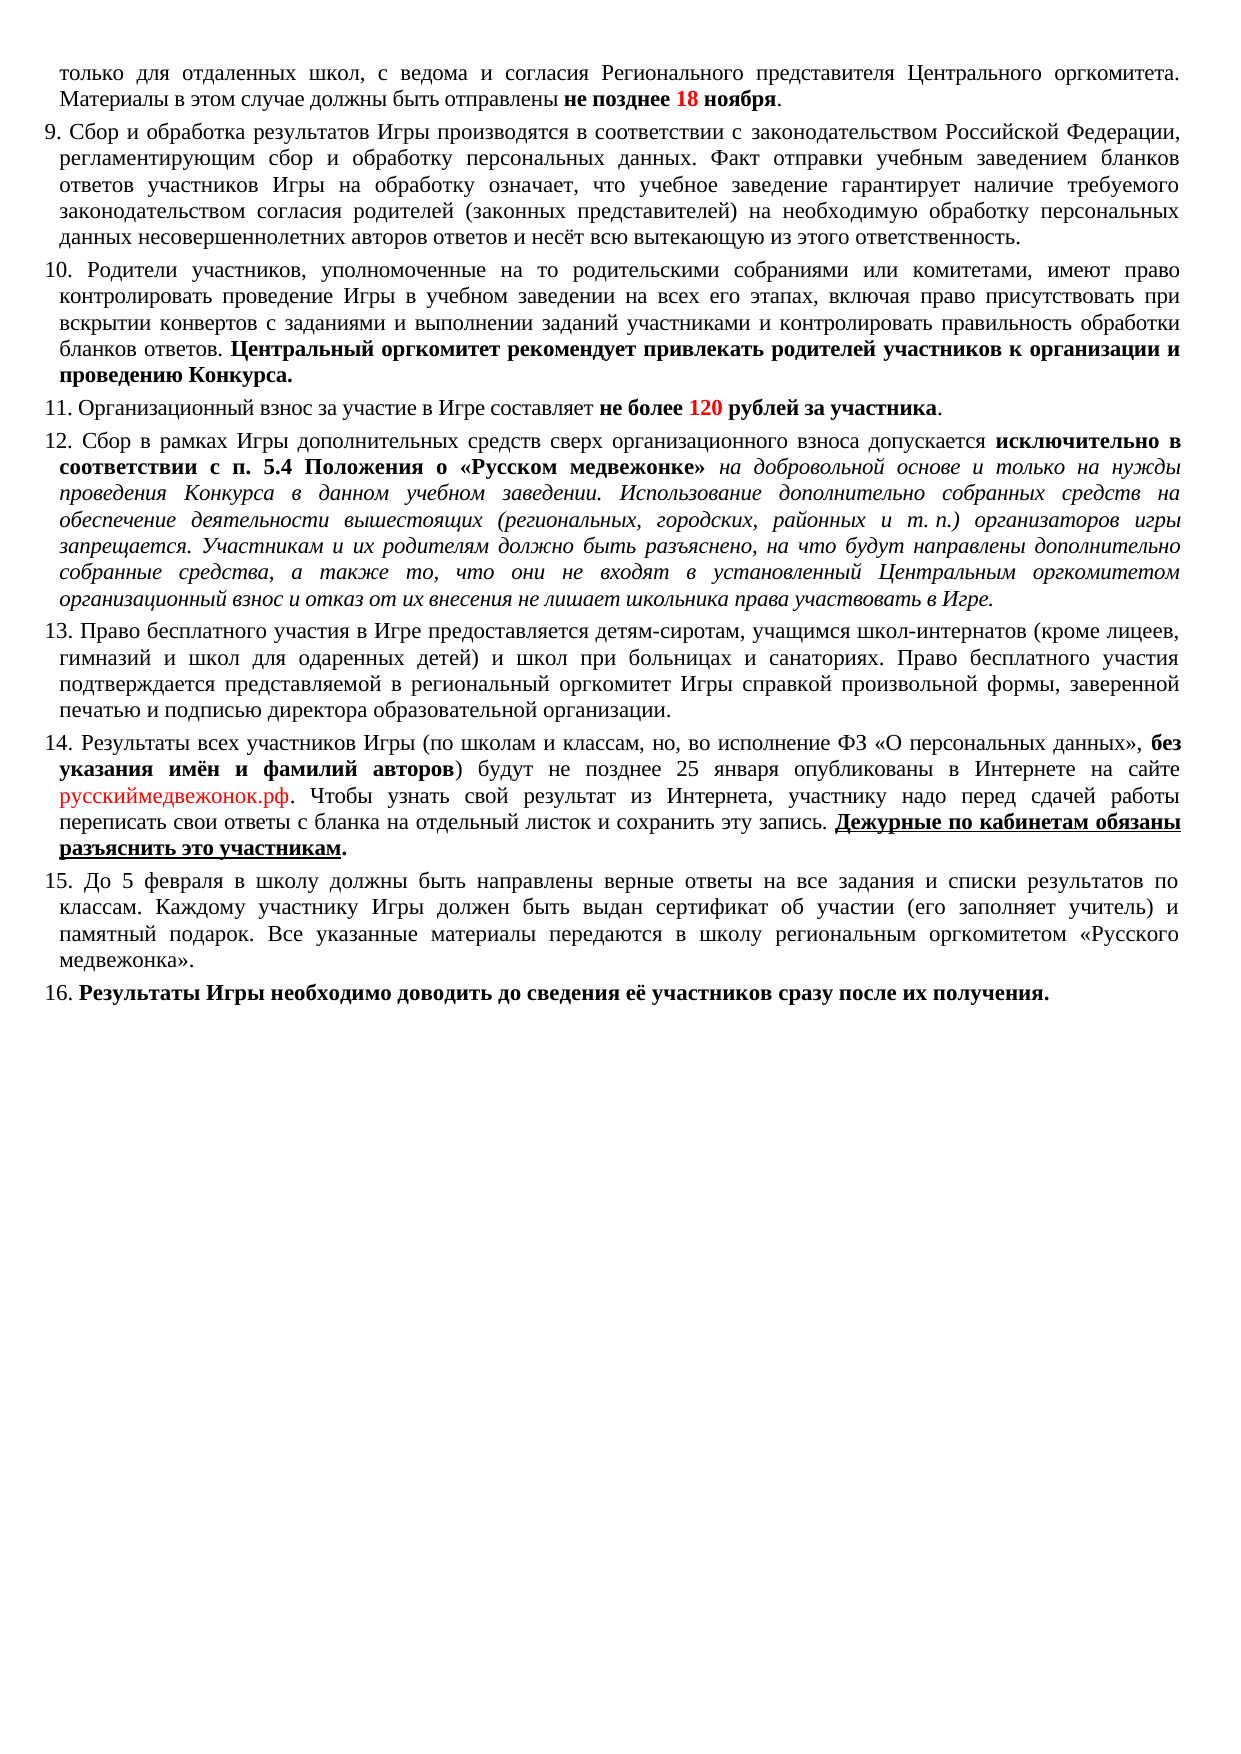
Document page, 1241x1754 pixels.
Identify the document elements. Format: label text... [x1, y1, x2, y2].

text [44, 59, 1181, 112]
text 15. До 5 февраля в школу должны быть направлены верные ответы на все задания и списки результатов по классам. Каждому участнику Игры должен быть выдан сертификат об участии (его заполняет учитель) и памятный подарок. Все указанные материалы передаются в школу региональным оргкомитетом «Русского медвежонка». [44, 867, 1181, 972]
text 9. Сбор и обработка результатов Игры производятся в соответствии с законодательством Российской Федерации, регламентирующим сбор и обработку персональных данных. Факт отправки учебным заведением бланков ответов участников Игры на обработку означает, что учебное заведение гарантирует наличие требуемого законодательством согласия родителей (законных представителей) на необходимую обработку персональных данных несовершеннолетних авторов ответов и несёт всю вытекающую из этого ответственность. [44, 118, 1181, 250]
text 11. Организационный взнос за участие в Игре составляет не более 120 рублей за участника. [44, 394, 1181, 420]
text 13. Право бесплатного участия в Игре предоставляется детям-сиротам, учащимся школ-интернатов (кроме лицеев, гимназий и школ для одаренных детей) и школ при больницах и санаториях. Право бесплатного участия подтверждается представляемой в региональный оргкомитет Игры справкой произвольной формы, заверенной печатью и подписью директора образовательной организации. [44, 617, 1181, 723]
text 10. Родители участников, уполномоченные на то родительскими собраниями или комитетами, имеют право контролировать проведение Игры в учебном заведении на всех его этапах, включая право присутствовать при вскрытии конвертов с заданиями и выполнении заданий участниками и контролировать правильность обработки бланков ответов. Центральный оргкомитет рекомендует привлекать родителей участников к организации и проведению Конкурса. [44, 256, 1181, 388]
text 12. Сбор в рамках Игры дополнительных средств сверх организационного взноса допускается исключительно в соответствии с п. 5.4 Положения о «Русском медвежонке» на добровольной основе и только на нужды проведения Конкурса в данном учебном заведении. Использование дополнительно собранных средств на обеспечение деятельности вышестоящих (региональных, городских, районных и т. п.) организаторов игры запрещается. Участникам и их родителям должно быть разъяснено, на что будут направлены дополнительно собранные средства, а также то, что они не входят в установленный Центральным оргкомитетом организационный взнос и отказ от их внесения не лишает школьника права участвовать в Игре. [44, 427, 1181, 611]
text 16. Результаты Игры необходимо доводить до сведения её участников сразу после их получения. [44, 979, 1181, 1005]
text 14. Результаты всех участников Игры (по школам и классам, но, во исполнение ФЗ «О персональных данных», без указания имён и фамилий авторов) будут не позднее 25 января опубликованы в Интернете на сайте русскиймедвежонок.рф. Чтобы узнать свой результат из Интернета, участнику надо перед сдачей работы переписать свои ответы с бланка на отдельный листок и сохранить эту запись. Дежурные по кабинетам обязаны разъяснить это участникам. [44, 729, 1181, 861]
